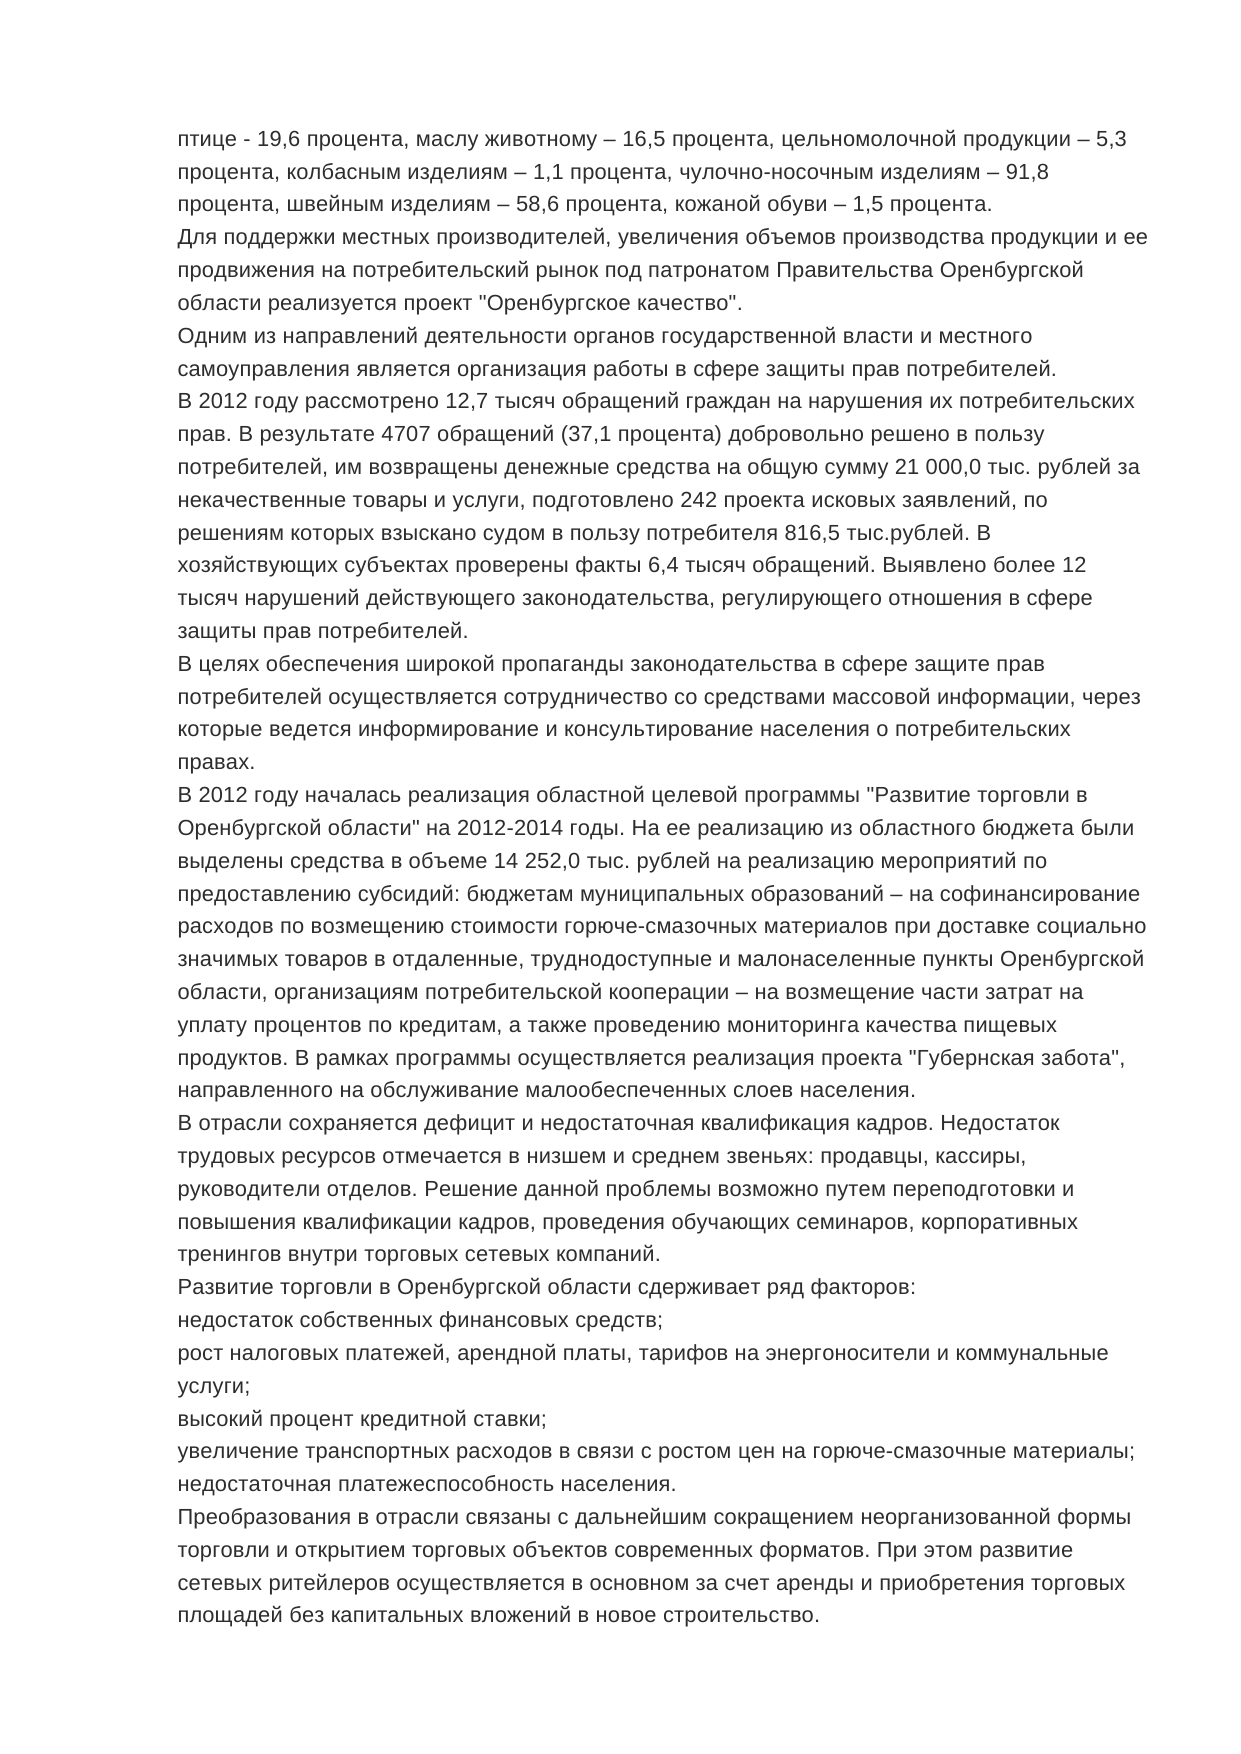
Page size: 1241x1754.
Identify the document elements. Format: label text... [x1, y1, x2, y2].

text Преобразования в отрасли связаны с дальнейшим сокращением неорганизованной формы торговли и открытием торговых объектов современных форматов. При этом развитие сетевых ритейлеров осуществляется в основном за счет аренды и приобретения торговых площадей без капитальных вложений в новое строительство. [177, 1496, 1152, 1627]
text В 2012 году рассмотрено 12,7 тысяч обращений граждан на нарушения их потребительских прав. В результате 4707 обращений (37,1 процента) добровольно решено в пользу потребителей, им возвращены денежные средства на общую сумму 21 000,0 тыс. рублей за некачественные товары и услуги, подготовлено 242 проекта исковых заявлений, по решениям которых взыскано судом в пользу потребителя 816,5 тыс.рублей. В хозяйствующих субъектах проверены факты 6,4 тысяч обращений. Выявлено более 12 тысяч нарушений действующего законодательства, регулирующего отношения в сфере защиты прав потребителей. [177, 381, 1152, 643]
text В 2012 году началась реализация областной целевой программы "Развитие торговли в Оренбургской области" на 2012-2014 годы. На ее реализацию из областного бюджета были выделены средства в объеме 14 252,0 тыс. рублей на реализацию мероприятий по предоставлению субсидий: бюджетам муниципальных образований – на софинансирование расходов по возмещению стоимости горюче-смазочных материалов при доставке социально значимых товаров в отдаленные, труднодоступные и малонаселенные пункты Оренбургской области, организациям потребительской кооперации – на возмещение части затрат на уплату процентов по кредитам, а также проведению мониторинга качества пищевых продуктов. В рамках программы осуществляется реализация проекта "Губернская забота", направленного на обслуживание малообеспеченных слоев населения. [177, 774, 1152, 1102]
text В целях обеспечения широкой пропаганды законодательства в сфере защите прав потребителей осуществляется сотрудничество со средствами массовой информации, через которые ведется информирование и консультирование населения о потребительских правах. [177, 643, 1152, 774]
text недостаток собственных финансовых средств; [177, 1299, 1152, 1332]
text В отрасли сохраняется дефицит и недостаточная квалификация кадров. Недостаток трудовых ресурсов отмечается в низшем и среднем звеньях: продавцы, кассиры, руководители отделов. Решение данной проблемы возможно путем переподготовки и повышения квалификации кадров, проведения обучающих семинаров, корпоративных тренингов внутри торговых сетевых компаний. [177, 1102, 1152, 1267]
text Одним из направлений деятельности органов государственной власти и местного самоуправления является организация работы в сфере защиты прав потребителей. [177, 315, 1152, 381]
text недостаточная платежеспособность населения. [177, 1463, 1152, 1496]
text Развитие торговли в Оренбургской области сдерживает ряд факторов: [177, 1267, 1152, 1299]
text рост налоговых платежей, арендной платы, тарифов на энергоносители и коммунальные услуги; [177, 1332, 1152, 1398]
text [177, 118, 1152, 217]
text Для поддержки местных производителей, увеличения объемов производства продукции и ее продвижения на потребительский рынок под патронатом Правительства Оренбургской области реализуется проект "Оренбургское качество". [177, 217, 1152, 315]
text увеличение транспортных расходов в связи с ростом цен на горюче-смазочные материалы; [177, 1431, 1152, 1463]
text высокий процент кредитной ставки; [177, 1398, 1152, 1431]
